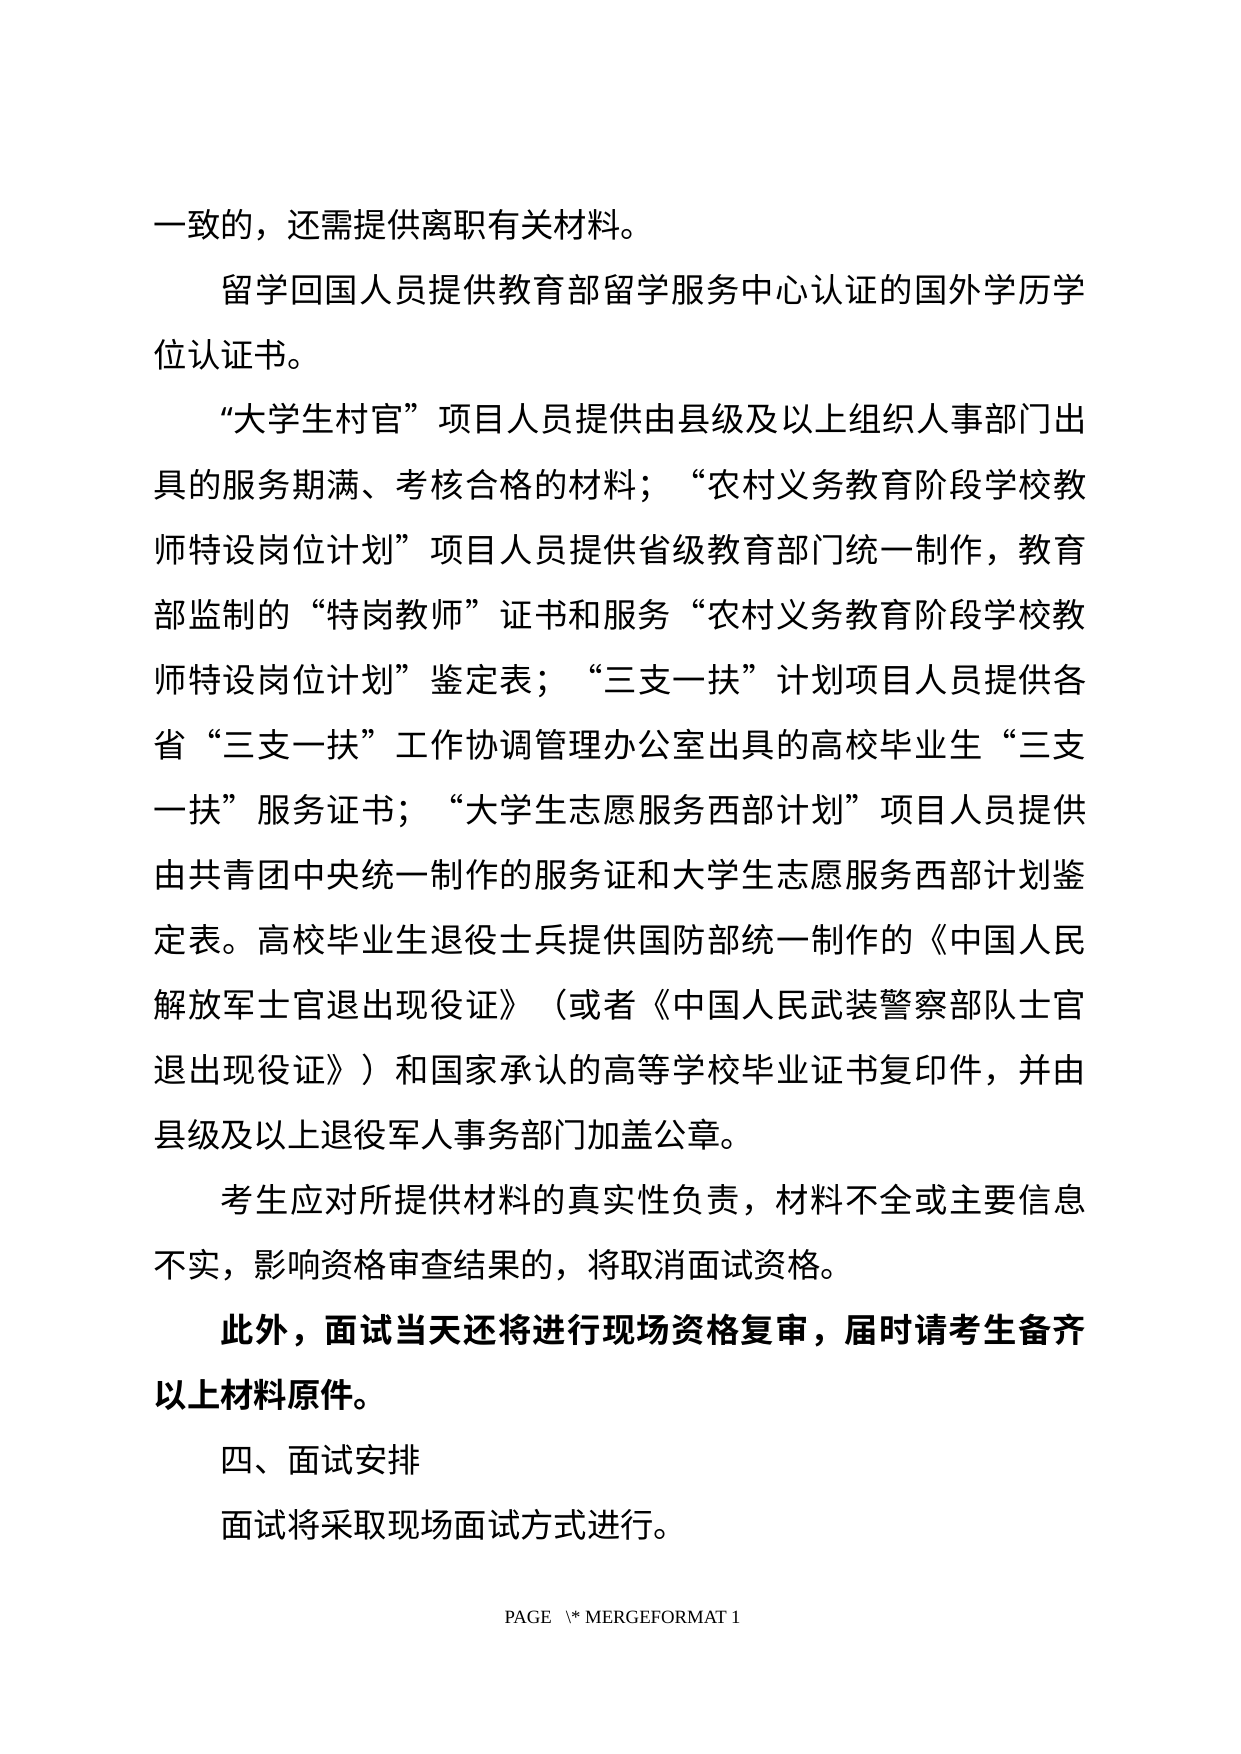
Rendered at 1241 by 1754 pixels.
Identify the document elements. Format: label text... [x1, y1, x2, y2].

text 留学回国人员提供教育部留学服务中心认证的国外学历学位认证书。 [153, 255, 1087, 385]
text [153, 190, 1087, 255]
text 四、面试安排 [153, 1425, 1087, 1490]
text 面试将采取现场面试方式进行。 [153, 1490, 1087, 1555]
text “大学生村官”项目人员提供由县级及以上组织人事部门出具的服务期满、考核合格的材料；“农村义务教育阶段学校教师特设岗位计划”项目人员提供省级教育部门统一制作，教育部监制的“特岗教师”证书和服务“农村义务教育阶段学校教师特设岗位计划”鉴定表；“三支一扶”计划项目人员提供各省“三支一扶”工作协调管理办公室出具的高校毕业生“三支一扶”服务证书；“大学生志愿服务西部计划”项目人员提供由共青团中央统一制作的服务证和大学生志愿服务西部计划鉴定表。高校毕业生退役士兵提供国防部统一制作的《中国人民解放军士官退出现役证》（或者《中国人民武装警察部队士官退出现役证》）和国家承认的高等学校毕业证书复印件，并由县级及以上退役军人事务部门加盖公章。 [153, 385, 1087, 1165]
text 此外，面试当天还将进行现场资格复审，届时请考生备齐以上材料原件。 [153, 1295, 1087, 1425]
text 考生应对所提供材料的真实性负责，材料不全或主要信息不实，影响资格审查结果的，将取消面试资格。 [153, 1165, 1087, 1295]
